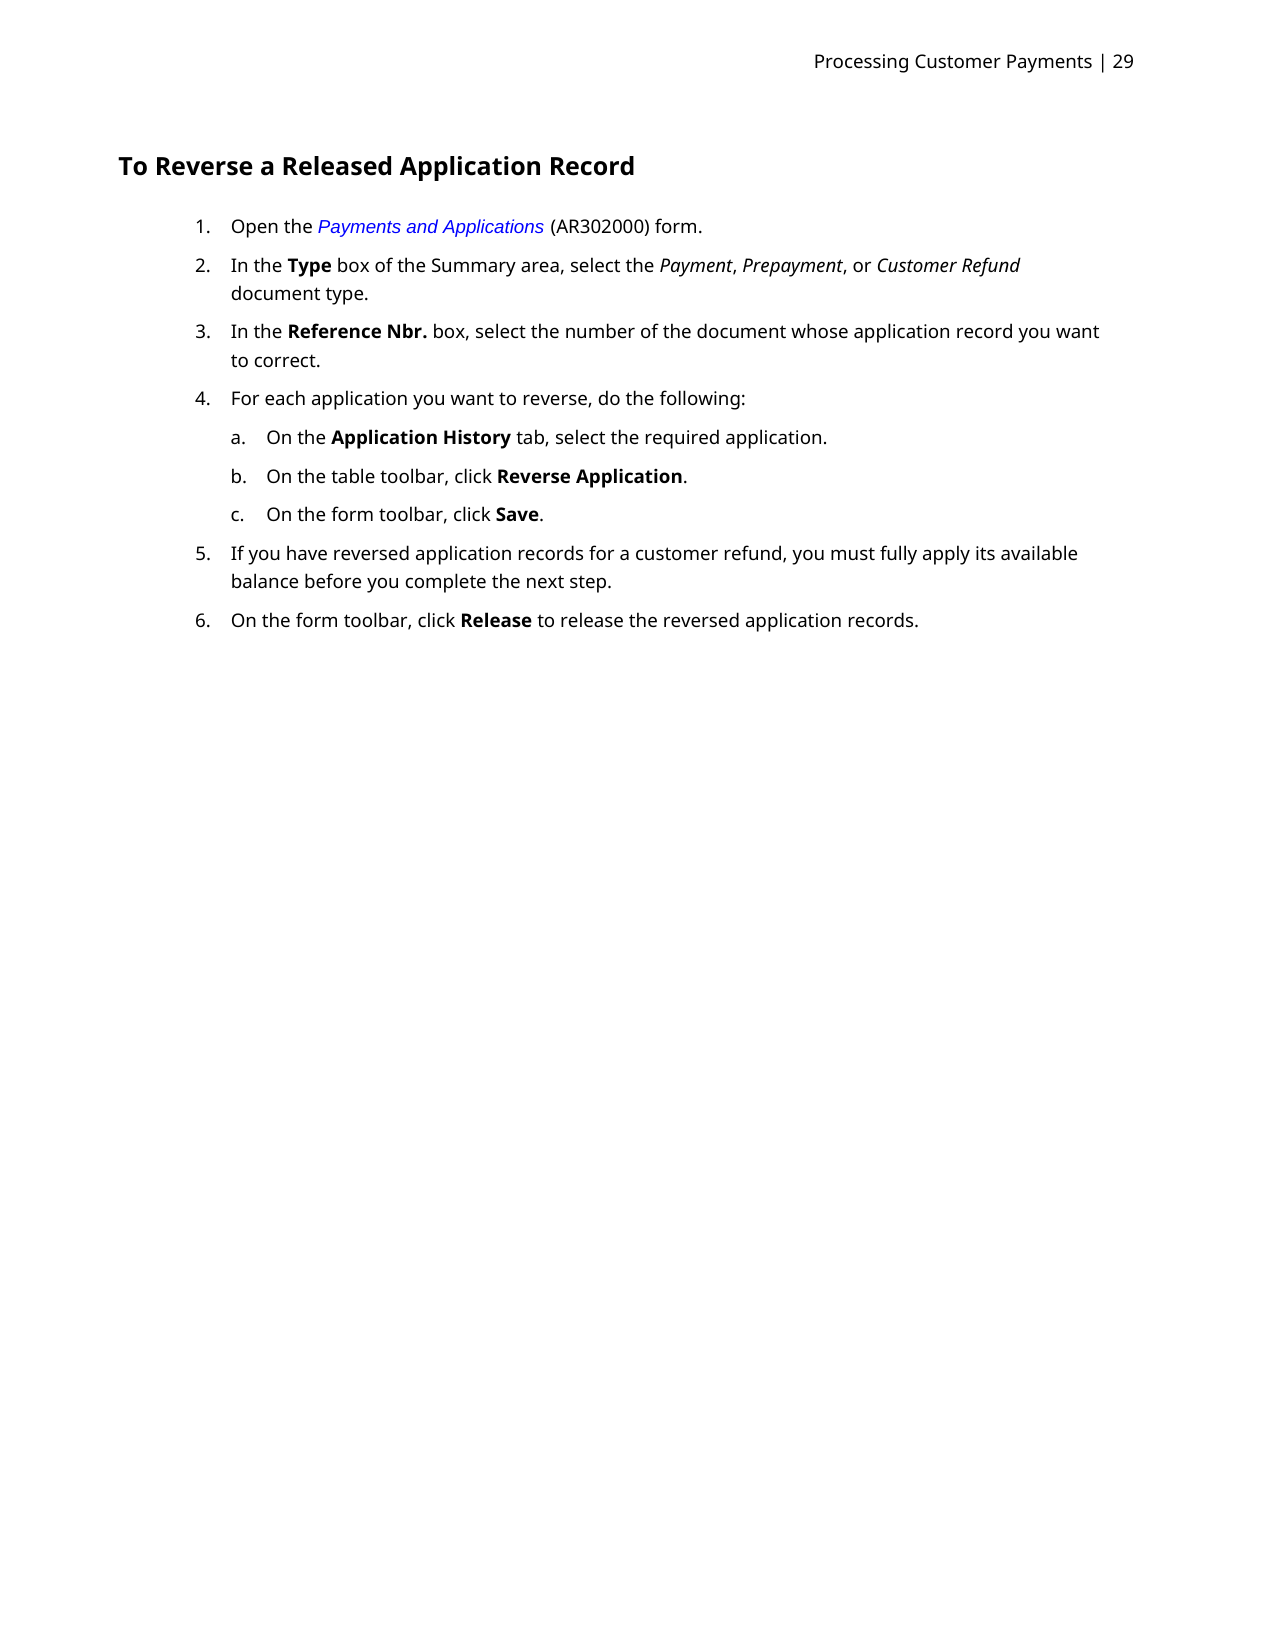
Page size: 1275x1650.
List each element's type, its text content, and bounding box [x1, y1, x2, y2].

list If you have reversed application records for a customer refund, you must fully apply its available balance before you complete the next step. [195, 540, 1146, 594]
list Open the Payments and Applications (AR302000) form. [195, 214, 1169, 239]
list For each application you want to reverse, do the following: [195, 386, 1169, 411]
list In the Type box of the Summary area, select the Payment, Prepayment, or Customer Refund [195, 252, 1169, 278]
list On the form toolbar, click Save. [230, 502, 1169, 527]
text document type. [231, 280, 1169, 306]
list On the Application History tab, select the required application. [230, 424, 1169, 450]
subtitle To Reverse a Released Application Record [118, 148, 1169, 182]
list On the form toolbar, click Release to release the reversed application records. [195, 607, 1169, 633]
list On the table toolbar, click Reverse Application. [230, 463, 1169, 488]
list In the Reference Nbr. box, select the number of the document whose application record you want to correct. [195, 319, 1119, 372]
